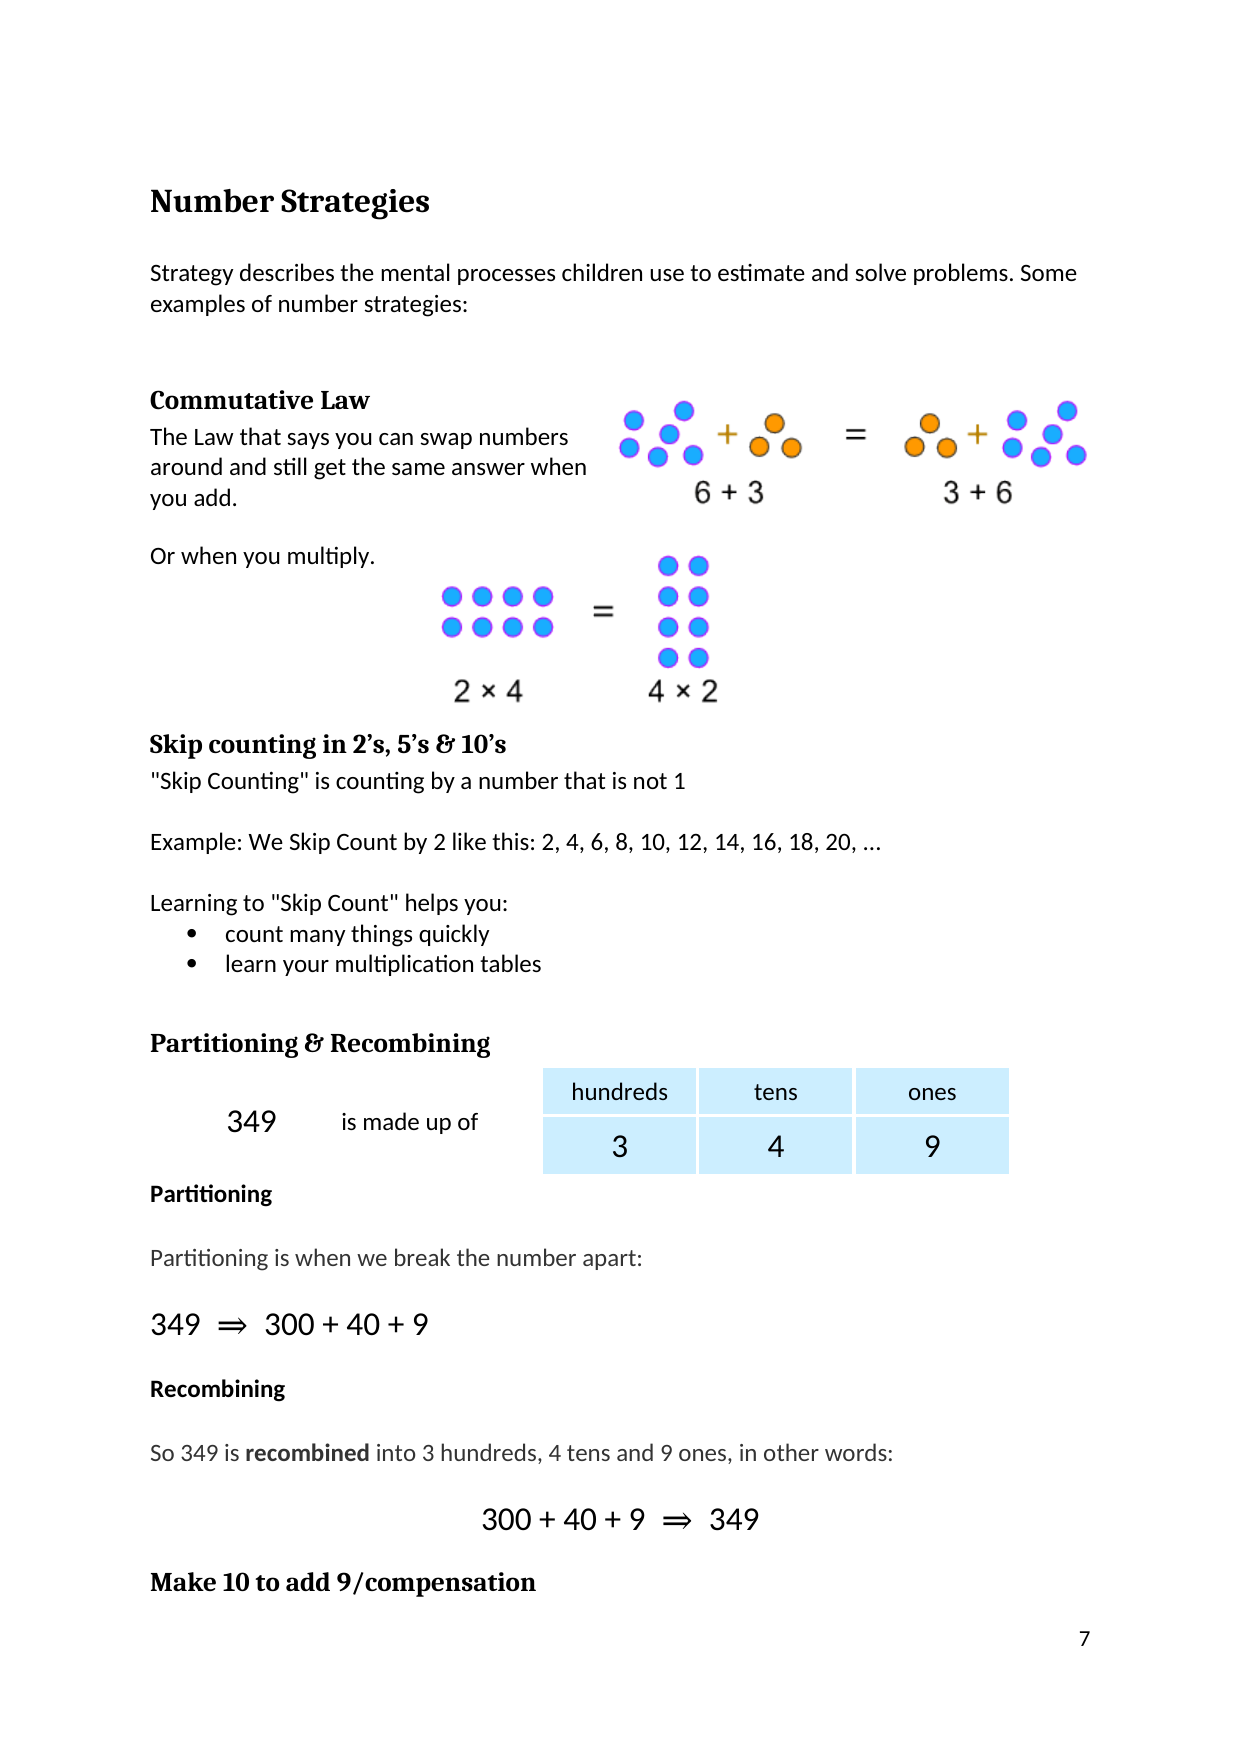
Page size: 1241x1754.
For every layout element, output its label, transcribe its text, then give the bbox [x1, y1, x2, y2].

subtitle Make 10 to add 9/compensation [150, 1567, 1090, 1598]
table_header 349 [224, 1063, 283, 1178]
text 300 + 40 + 9 ⇒ 349 [150, 1497, 1090, 1538]
text Partitioning [150, 1178, 1090, 1209]
text The Law that says you can swap numbers around and still get the same answer when you add. [150, 421, 1090, 541]
table_header is made up of [283, 1063, 536, 1178]
list learn your multiplication tables [187, 948, 1090, 979]
text Recombining [150, 1373, 1090, 1403]
text Partitioning is when we break the number apart: [150, 1243, 1090, 1273]
text Or when you multiply. [150, 541, 1090, 571]
text Example: We Skip Count by 2 like this: 2, 4, 6, 8, 10, 12, 14, 16, 18, 20, ... [150, 826, 1090, 857]
subtitle Number Strategies [150, 183, 1090, 221]
table_header [536, 1063, 1016, 1178]
text Strategy describes the mental processes children use to estimate and solve problems. Some examples of number strategies: [150, 257, 1090, 318]
text So 349 is recombined into 3 hundreds, 4 tens and 9 ones, in other words: [150, 1437, 1090, 1468]
text 349 ⇒ 300 + 40 + 9 [150, 1302, 1090, 1344]
subtitle Partitioning & Recombining [150, 1028, 1090, 1059]
subtitle Skip counting in 2’s, 5’s & 10’s [150, 729, 1090, 761]
text Learning to "Skip Count" helps you: [150, 887, 1090, 918]
subtitle Commutative Law [150, 385, 1090, 416]
text "Skip Counting" is counting by a number that is not 1 [150, 765, 1090, 796]
picture [612, 397, 1092, 511]
picture [436, 550, 727, 711]
list count many things quickly [187, 918, 1090, 948]
